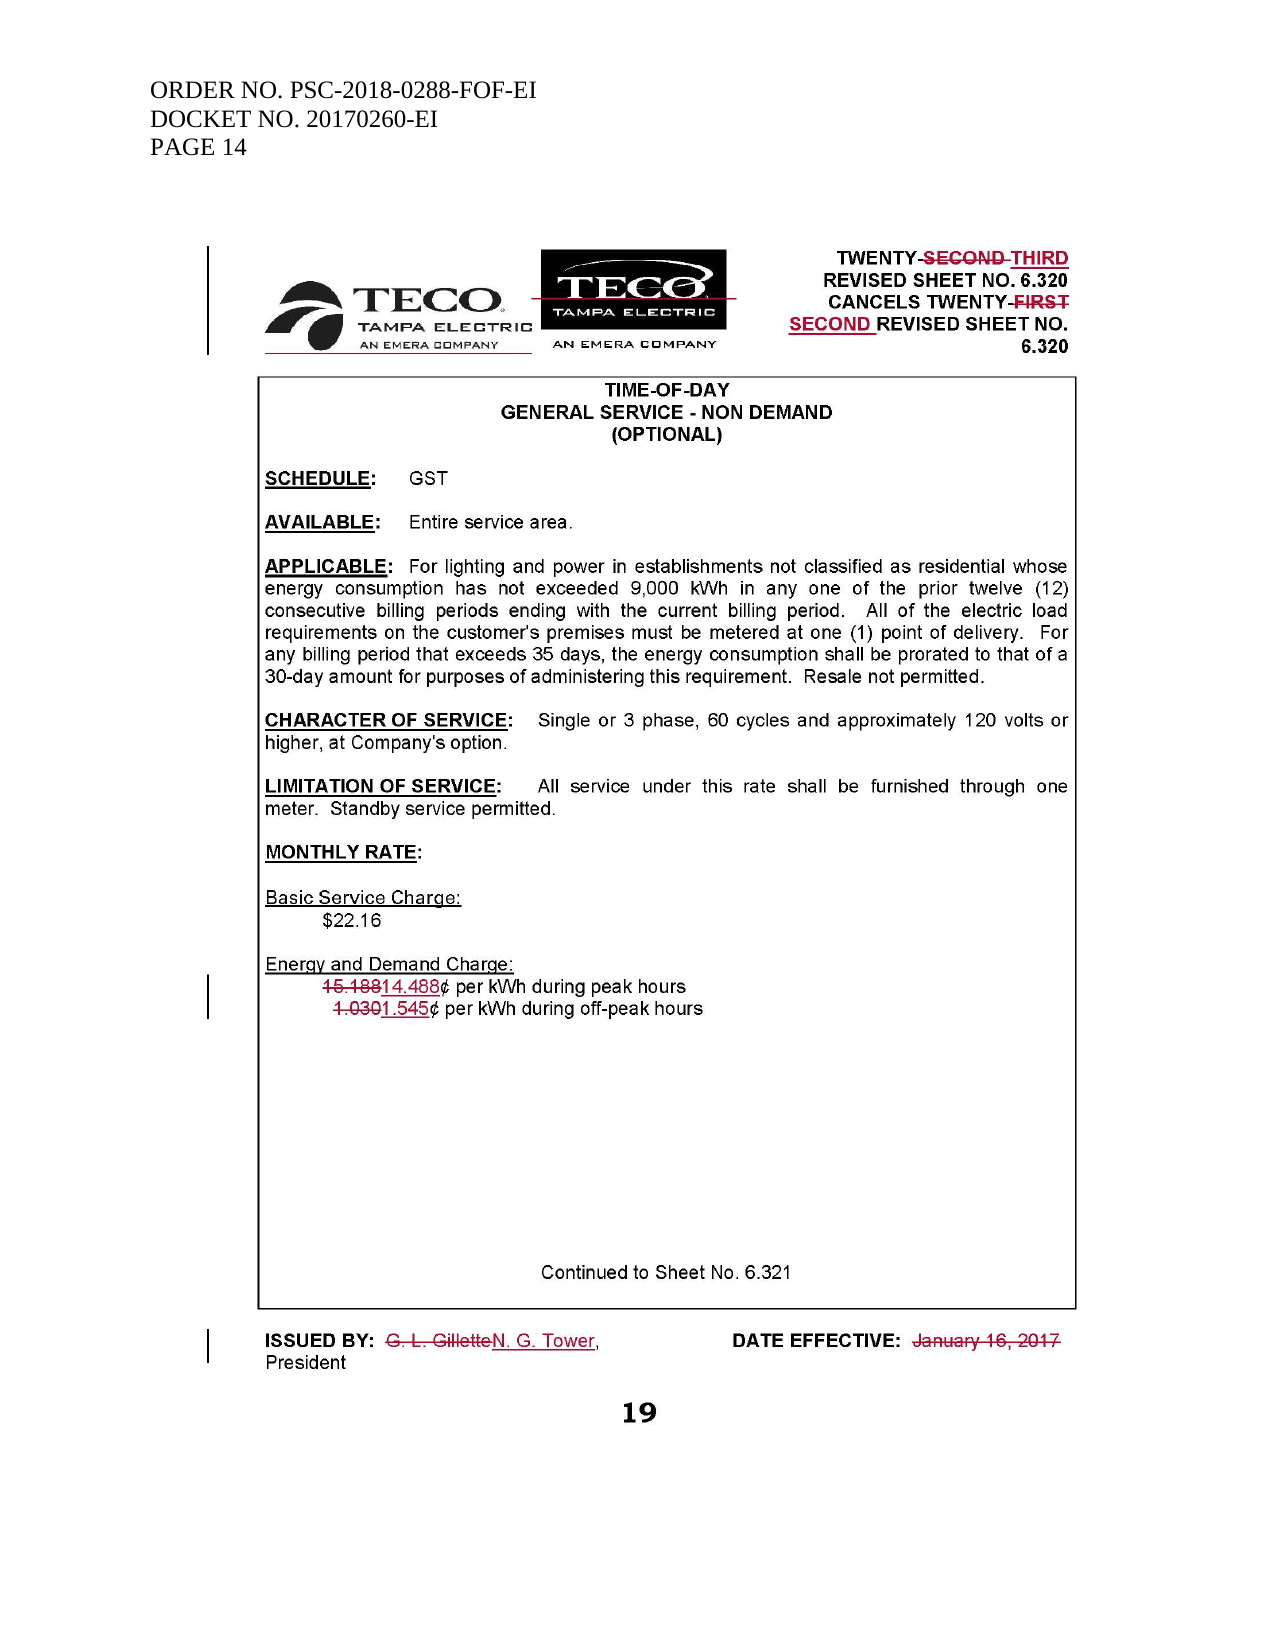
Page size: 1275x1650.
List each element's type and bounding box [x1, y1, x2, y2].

picture [150, 190, 1125, 1452]
